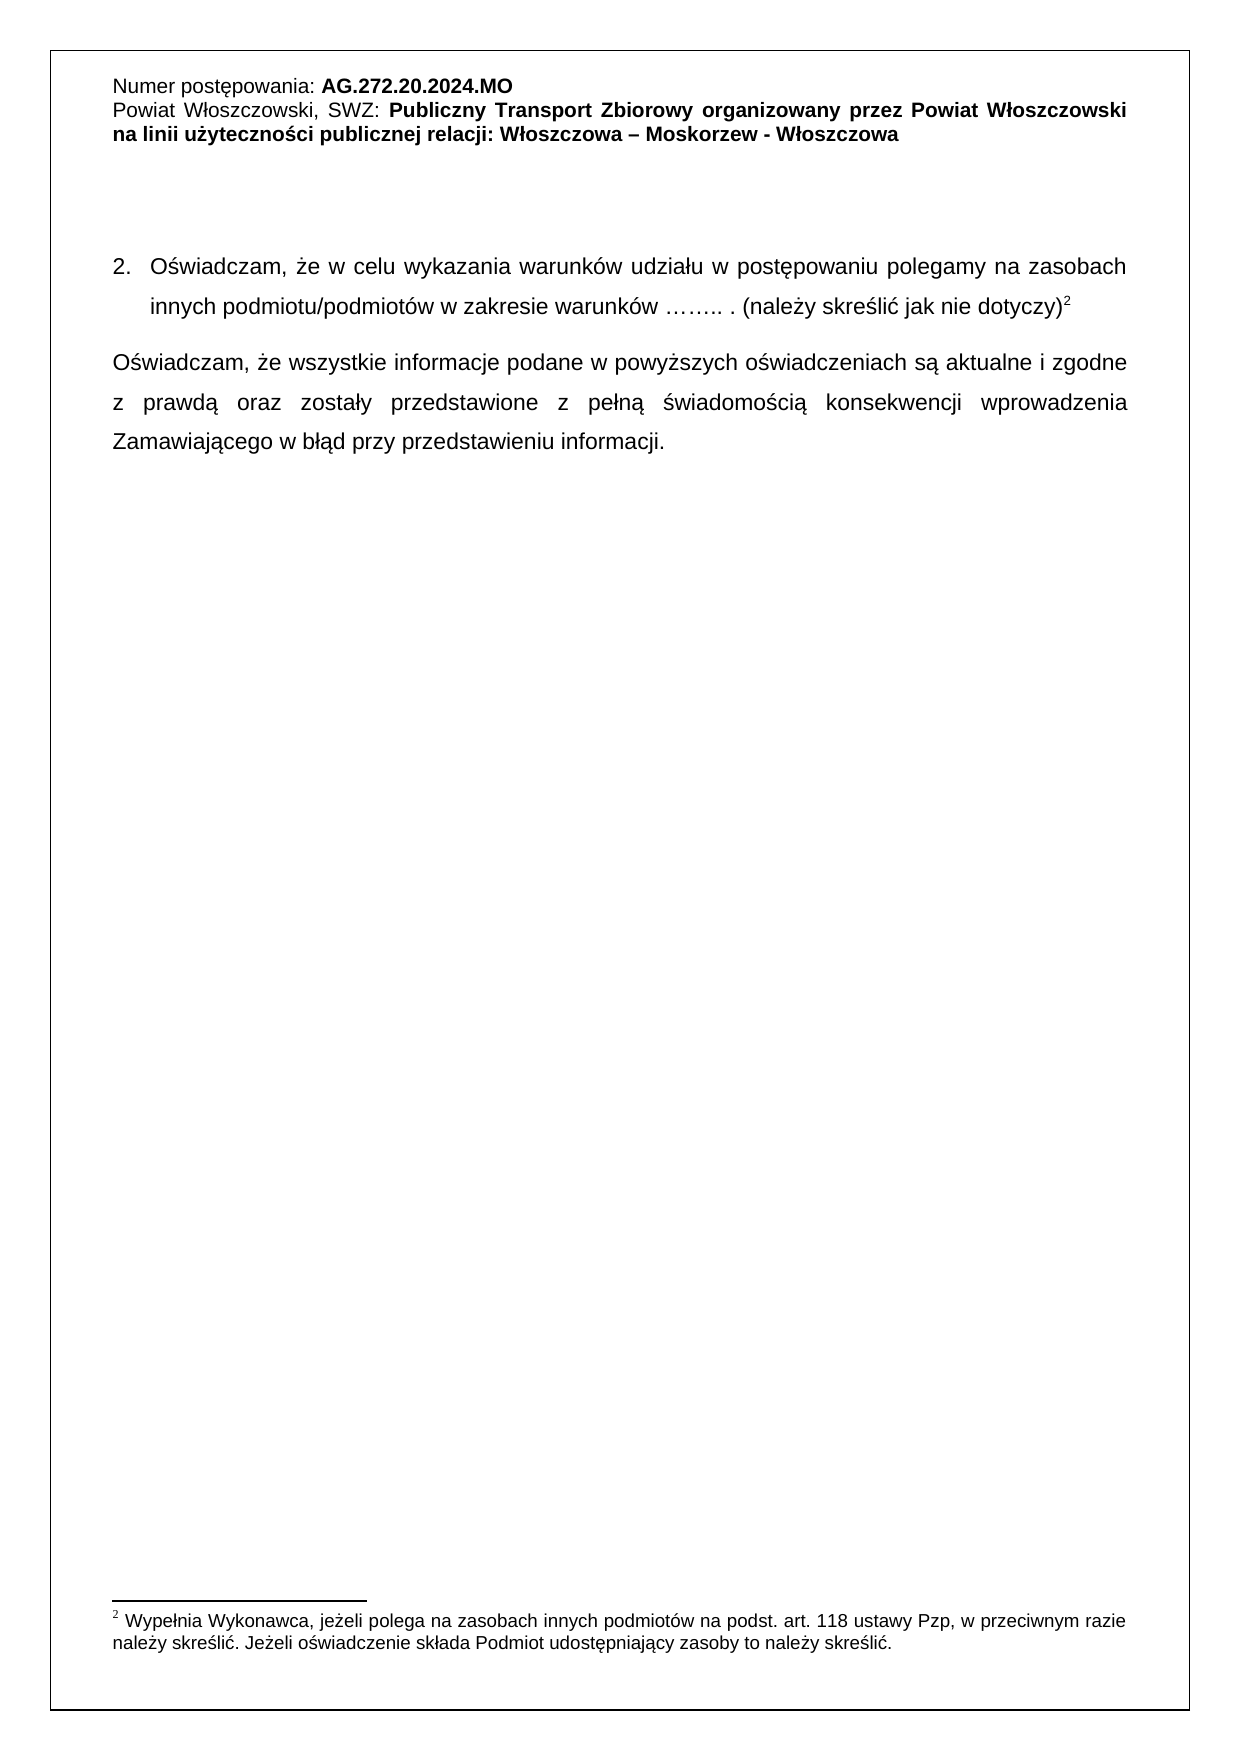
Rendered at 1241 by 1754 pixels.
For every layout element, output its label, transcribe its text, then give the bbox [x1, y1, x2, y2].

list Oświadczam, że w celu wykazania warunków udziału w postępowaniu polegamy na zasobach innych podmiotu/podmiotów w zakresie warunków …….. . (należy skreślić jak nie dotyczy) [112, 253, 1128, 319]
text Oświadczam, że wszystkie informacje podane w powyższych oświadczeniach są aktualne i zgodne z prawdą oraz zostały przedstawione z pełną świadomością konsekwencji wprowadzenia Zamawiającego w błąd przy przedstawieniu informacji. [112, 349, 1128, 454]
